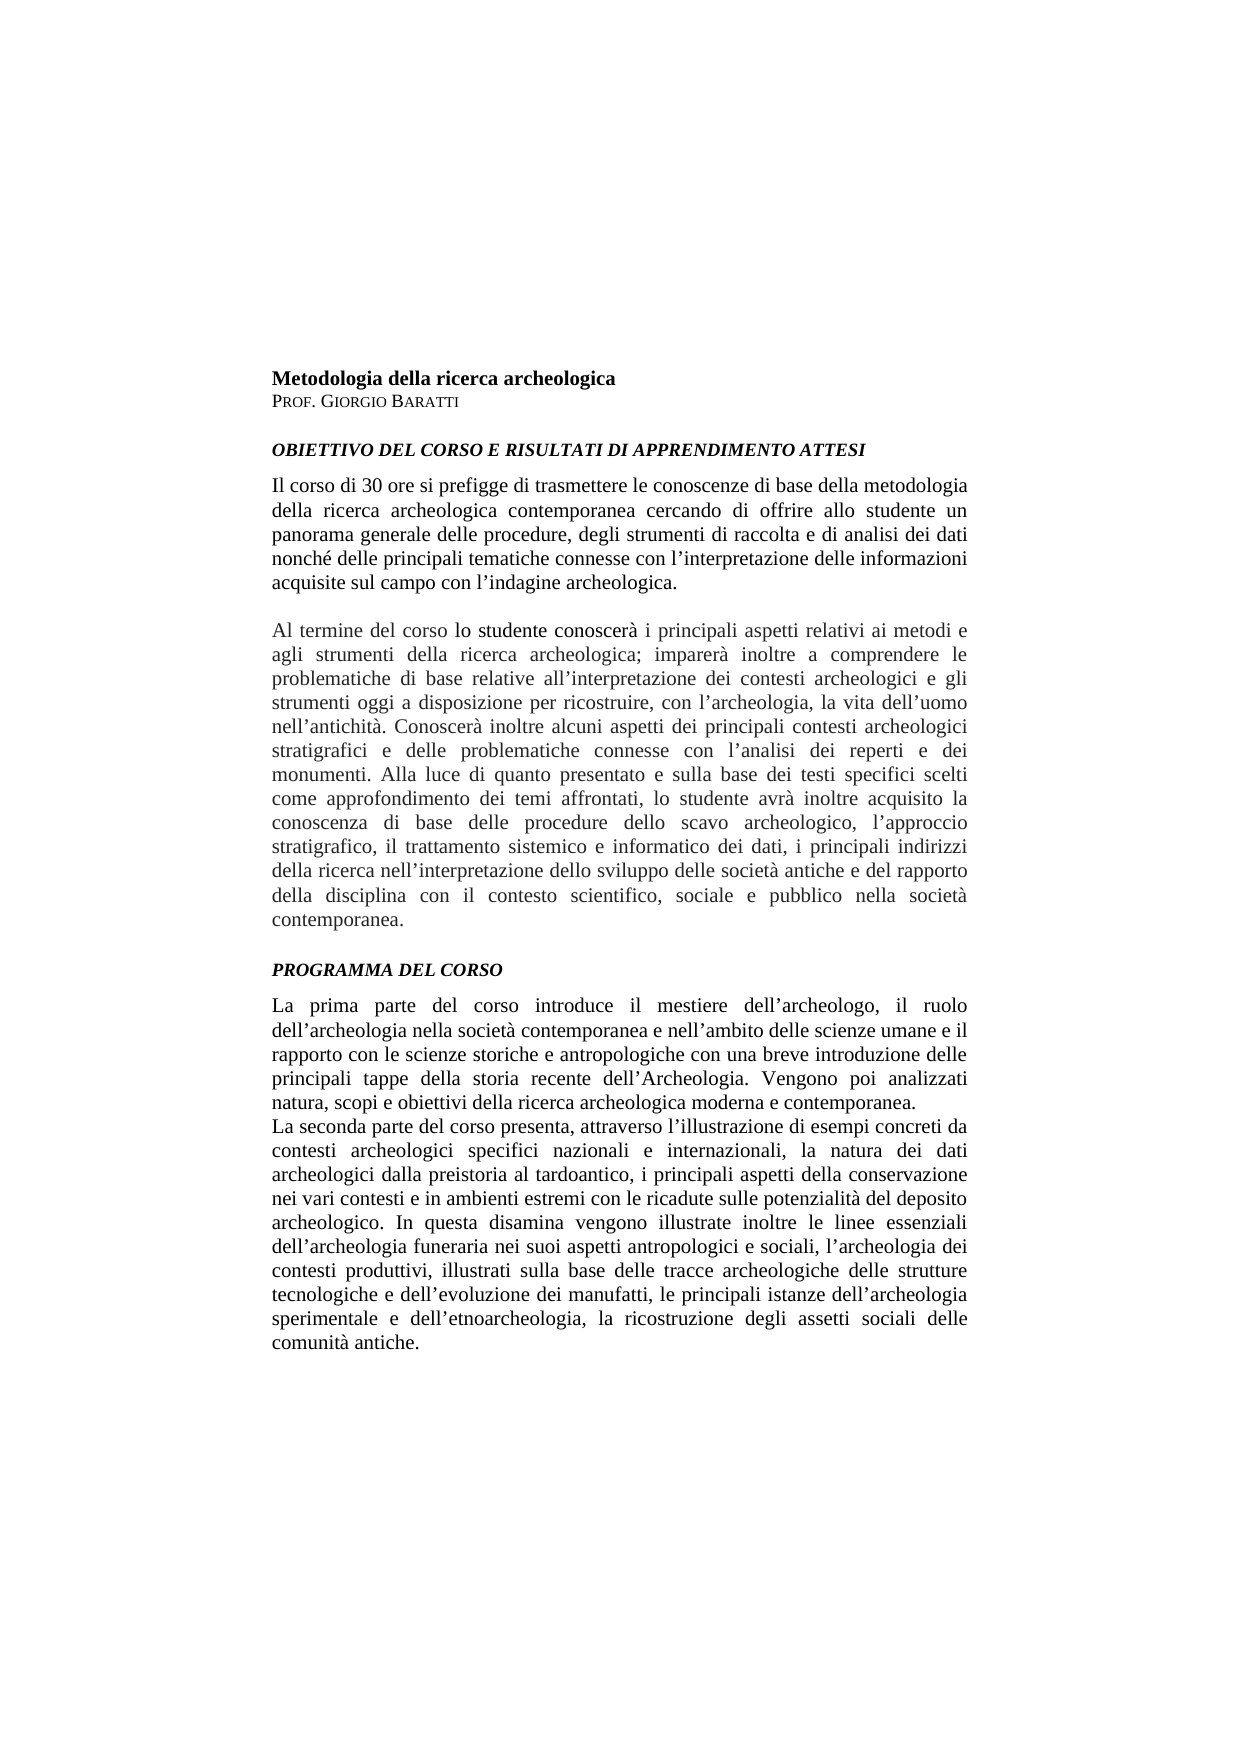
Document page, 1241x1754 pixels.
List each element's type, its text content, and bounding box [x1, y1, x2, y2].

text La seconda parte del corso presenta, attraverso l’illustrazione di esempi concreti da contesti archeologici specifici nazionali e internazionali, la natura dei dati archeologici dalla preistoria al tardoantico, i principali aspetti della conservazione nei vari contesti e in ambienti estremi con le ricadute sulle potenzialità del deposito archeologico. In questa disamina vengono illustrate inoltre le linee essenziali dell’archeologia funeraria nei suoi aspetti antropologici e sociali, l’archeologia dei contesti produttivi, illustrati sulla base delle tracce archeologiche delle strutture tecnologiche e dell’evoluzione dei manufatti, le principali istanze dell’archeologia sperimentale e dell’etnoarcheologia, la ricostruzione degli assetti sociali delle comunità antiche. [272, 1114, 968, 1354]
text PROGRAMMA DEL CORSO [272, 959, 968, 981]
text La prima parte del corso introduce il mestiere dell’archeologo, il ruolo dell’archeologia nella società contemporanea e nell’ambito delle scienze umane e il rapporto con le scienze storiche e antropologiche con una breve introduzione delle principali tappe della storia recente dell’Archeologia. Vengono poi analizzati natura, scopi e obiettivi della ricerca archeologica moderna e contemporanea. [272, 993, 968, 1114]
text Al termine del corso lo studente conoscerà i principali aspetti relativi ai metodi e agli strumenti della ricerca archeologica; imparerà inoltre a comprendere le problematiche di base relative all’interpretazione dei contesti archeologici e gli strumenti oggi a disposizione per ricostruire, con l’archeologia, la vita dell’uomo nell’antichità. Conoscerà inoltre alcuni aspetti dei principali contesti archeologici stratigrafici e delle problematiche connesse con l’analisi dei reperti e dei monumenti. Alla luce di quanto presentato e sulla base dei testi specifici scelti come approfondimento dei temi affrontati, lo studente avrà inoltre acquisito la conoscenza di base delle procedure dello scavo archeologico, l’approccio stratigrafico, il trattamento sistemico e informatico dei dati, i principali indirizzi della ricerca nell’interpretazione dello sviluppo delle società antiche e del rapporto della disciplina con il contesto scientifico, sociale e pubblico nella società contemporanea. [272, 618, 968, 931]
subtitle Metodologia della ricerca archeologica [272, 366, 968, 390]
text Il corso di 30 ore si prefigge di trasmettere le conoscenze di base della metodologia della ricerca archeologica contemporanea cercando di offrire allo studente un panorama generale delle procedure, degli strumenti di raccolta e di analisi dei dati nonché delle principali tematiche connesse con l’interpretazione delle informazioni acquisite sul campo con l’indagine archeologica. [272, 473, 968, 594]
text OBIETTIVO DEL CORSO E RISULTATI DI APPRENDIMENTO ATTESI [272, 439, 968, 461]
subtitle Prof. Giorgio Baratti [272, 390, 968, 412]
